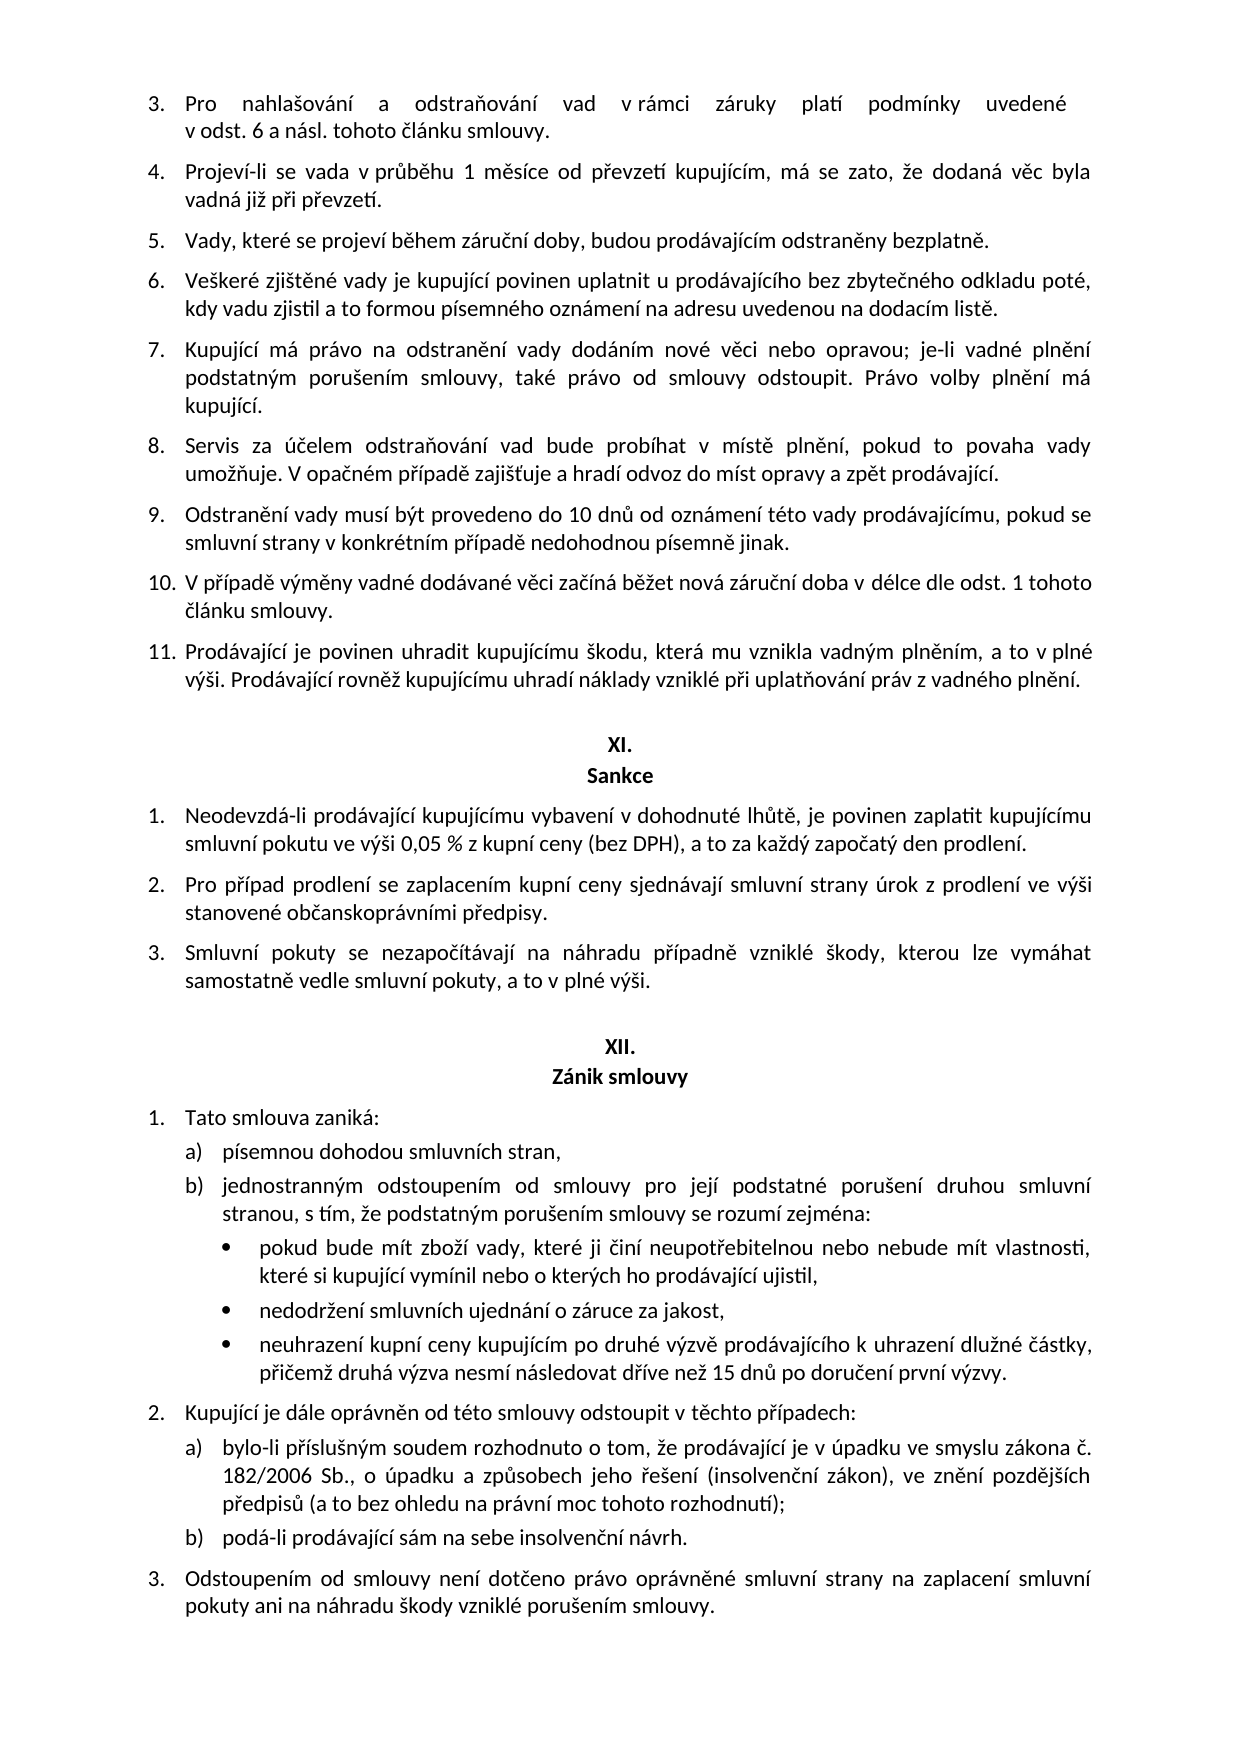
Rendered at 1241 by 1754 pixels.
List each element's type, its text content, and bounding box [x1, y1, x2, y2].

list V případě výměny vadné dodávané věci začíná běžet nová záruční doba v délce dle odst. 1 tohoto článku smlouvy. [148, 568, 1093, 624]
list Pro případ prodlení se zaplacením kupní ceny sjednávají smluvní strany úrok z prodlení ve výši stanovené občanskoprávními předpisy. [148, 870, 1093, 926]
list Odstoupením od smlouvy není dotčeno právo oprávněné smluvní strany na zaplacení smluvní pokuty ani na náhradu škody vzniklé porušením smlouvy. [148, 1564, 1093, 1620]
list Vady, které se projeví během záruční doby, budou prodávajícím odstraněny bezplatně. [148, 226, 1093, 254]
list nedodržení smluvních ujednání o záruce za jakost, [222, 1296, 1093, 1324]
list Odstranění vady musí být provedeno do 10 dnů od oznámení této vady prodávajícímu, pokud se smluvní strany v konkrétním případě nedohodnou písemně jinak. [148, 500, 1093, 556]
list Kupující je dále oprávněn od této smlouvy odstoupit v těchto případech: [148, 1398, 1093, 1427]
subtitle Sankce [148, 761, 1093, 789]
subtitle Zánik smlouvy [148, 1062, 1093, 1090]
list Prodávající je povinen uhradit kupujícímu škodu, která mu vznikla vadným plněním, a to v plné výši. Prodávající rovněž kupujícímu uhradí náklady vzniklé při uplatňování práv z vadného plnění. [148, 637, 1093, 693]
list Tato smlouva zaniká: [148, 1103, 1093, 1131]
list Neodevzdá-li prodávající kupujícímu vybavení v dohodnuté lhůtě, je povinen zaplatit kupujícímu smluvní pokutu ve výši 0,05 % z kupní ceny (bez DPH), a to za každý započatý den prodlení. [148, 801, 1093, 857]
list Projeví-li se vada v průběhu 1 měsíce od převzetí kupujícím, má se zato, že dodaná věc byla vadná již při převzetí. [148, 157, 1093, 213]
list Smluvní pokuty se nezapočítávají na náhradu případně vzniklé škody, kterou lze vymáhat samostatně vedle smluvní pokuty, a to v plné výši. [148, 938, 1093, 994]
list Veškeré zjištěné vady je kupující povinen uplatnit u prodávajícího bez zbytečného odkladu poté, kdy vadu zjistil a to formou písemného oznámení na adresu uvedenou na dodacím listě. [148, 266, 1093, 322]
list Servis za účelem odstraňování vad bude probíhat v místě plnění, pokud to povaha vady umožňuje. V opačném případě zajišťuje a hradí odvoz do míst opravy a zpět prodávající. [148, 431, 1093, 487]
text XII. [148, 1032, 1093, 1060]
list pokud bude mít zboží vady, které ji činí neupotřebitelnou nebo nebude mít vlastnosti, které si kupující vymínil nebo o kterých ho prodávající ujistil, [222, 1233, 1093, 1289]
list Kupující má právo na odstranění vady dodáním nové věci nebo opravou; je-li vadné plnění podstatným porušením smlouvy, také právo od smlouvy odstoupit. Právo volby plnění má kupující. [148, 335, 1093, 419]
list Pro nahlašování a odstraňování vad v rámci záruky platí podmínky uvedené v odst. 6 a násl. tohoto článku smlouvy. [148, 89, 1093, 145]
text XI. [148, 731, 1093, 758]
list jednostranným odstoupením od smlouvy pro její podstatné porušení druhou smluvní stranou, s tím, že podstatným porušením smlouvy se rozumí zejména: [185, 1171, 1093, 1227]
list podá-li prodávající sám na sebe insolvenční návrh. [185, 1523, 1093, 1551]
list neuhrazení kupní ceny kupujícím po druhé výzvě prodávajícího k uhrazení dlužné částky, přičemž druhá výzva nesmí následovat dříve než 15 dnů po doručení první výzvy. [222, 1330, 1093, 1386]
list bylo-li příslušným soudem rozhodnuto o tom, že prodávající je v úpadku ve smyslu zákona č. 182/2006 Sb., o úpadku a způsobech jeho řešení (insolvenční zákon), ve znění pozdějších předpisů (a to bez ohledu na právní moc tohoto rozhodnutí); [185, 1433, 1093, 1517]
list písemnou dohodou smluvních stran, [185, 1137, 1093, 1165]
